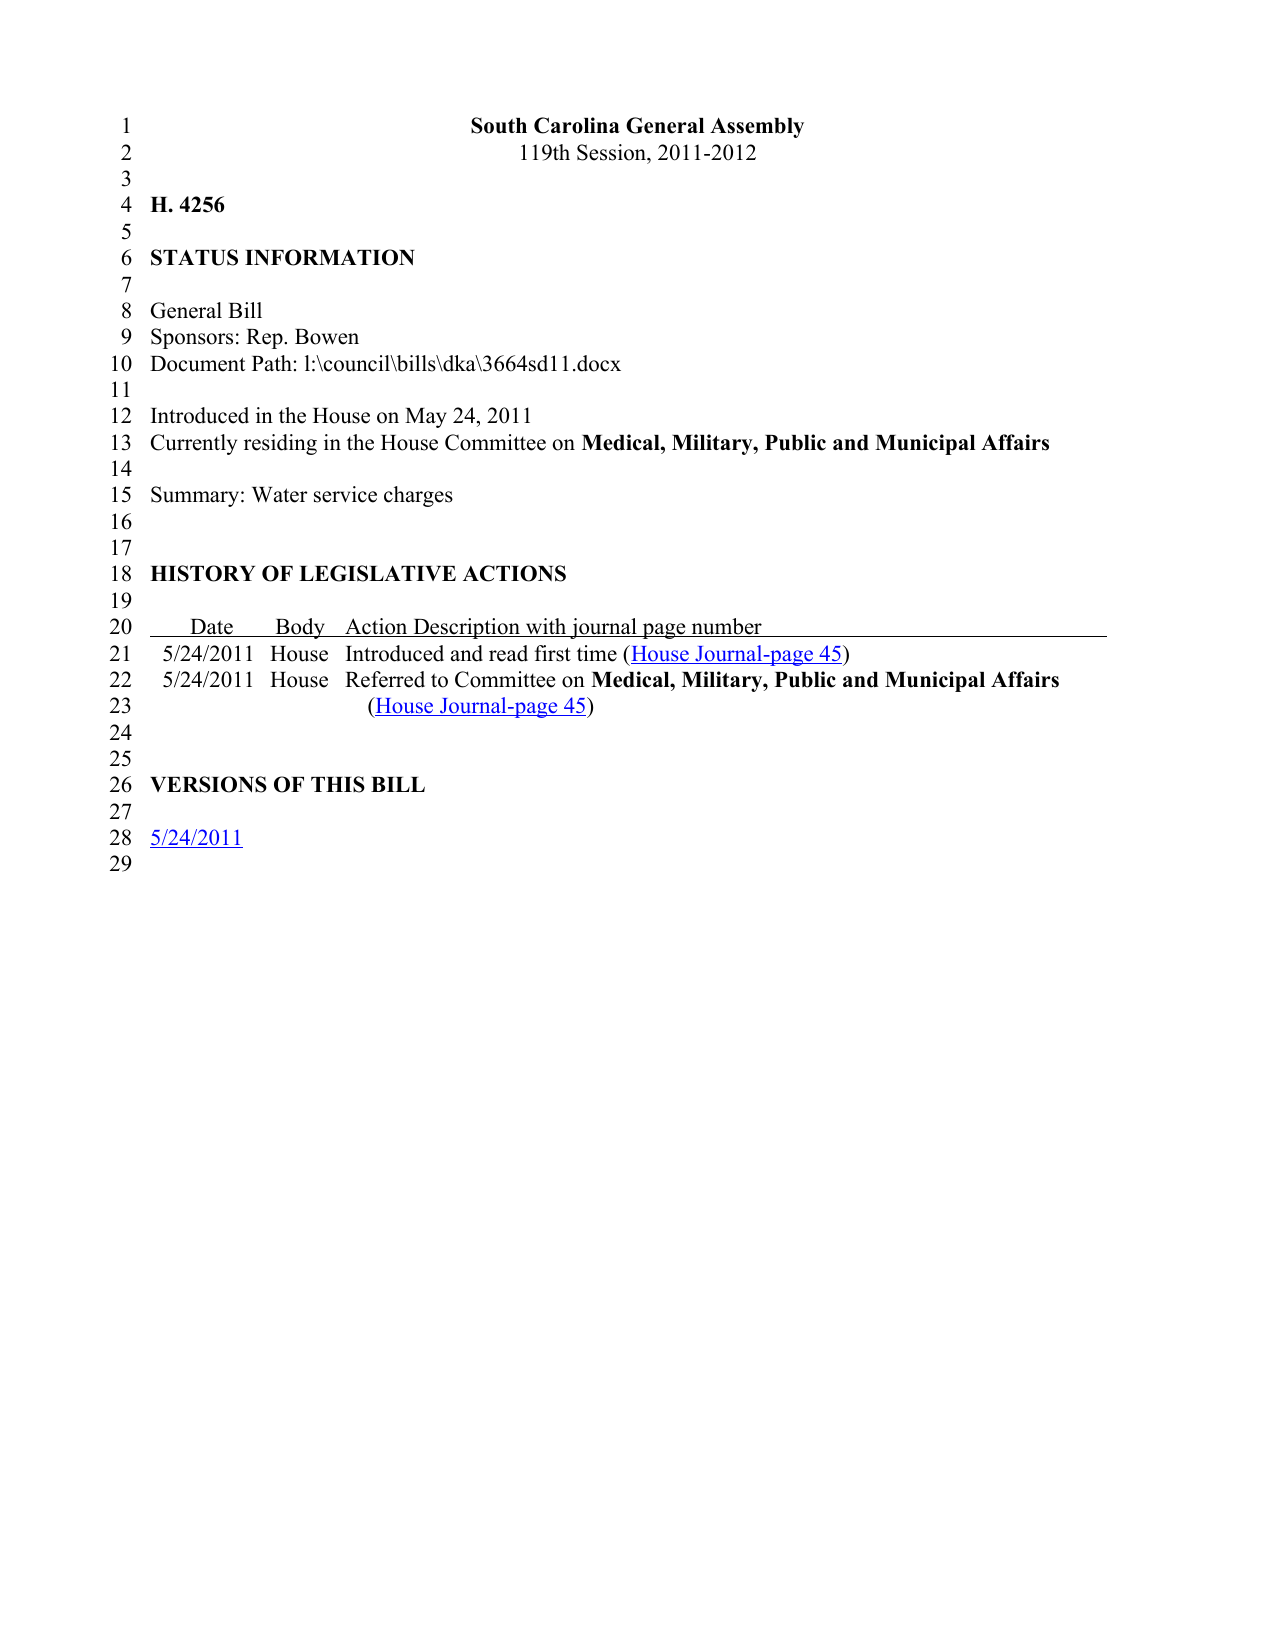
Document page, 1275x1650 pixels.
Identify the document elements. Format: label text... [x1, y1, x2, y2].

text General Bill [150, 297, 1125, 323]
text VERSIONS OF THIS BILL [150, 771, 1125, 798]
text South Carolina General Assembly [150, 112, 1125, 139]
text Introduced in the House on May 24, 2011 [150, 402, 1125, 429]
text Sponsors: Rep. Bowen [150, 323, 1125, 350]
text 5/24/2011 House Referred to Committee on Medical, Military, Public and Municipal Affairs (House Journal-page 45) [150, 666, 1125, 719]
text H. 4256 [150, 192, 1125, 218]
text 5/24/2011 House Introduced and read first time (House Journal-page 45) [150, 639, 1125, 666]
text Document Path: l:\council\bills\dka\3664sd11.docx [150, 350, 1125, 376]
text Currently residing in the House Committee on Medical, Military, Public and Municipal Affairs [150, 429, 1125, 455]
text STATUS INFORMATION [150, 244, 1125, 271]
text 119th Session, 2011-2012 [150, 139, 1125, 165]
text Date Body Action Description with journal page number [150, 613, 1125, 639]
text 5/24/2011 [150, 824, 1125, 850]
text HISTORY OF LEGISLATIVE ACTIONS [150, 561, 1125, 587]
text Summary: Water service charges [150, 481, 1125, 508]
